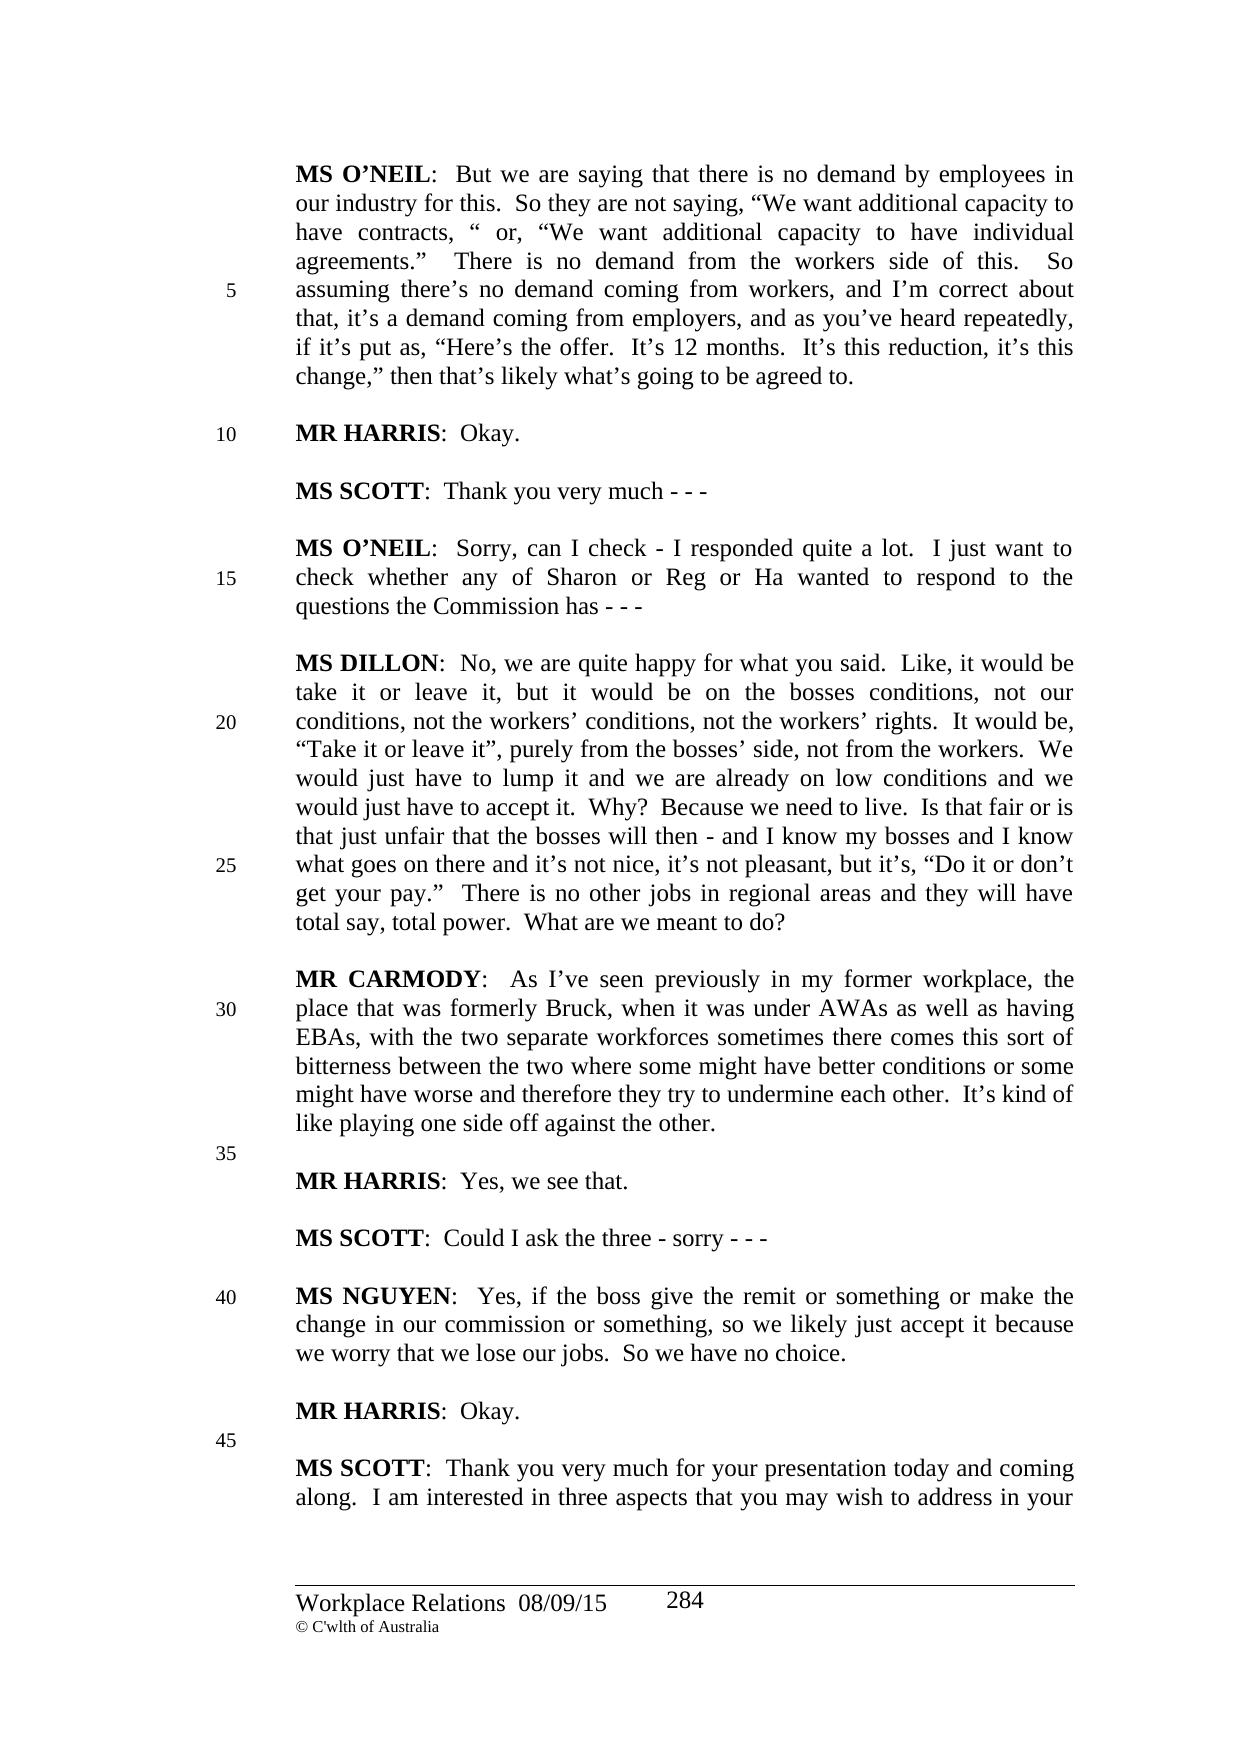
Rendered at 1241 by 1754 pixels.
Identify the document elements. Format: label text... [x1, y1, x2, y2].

text MR HARRIS: Okay. [295, 418, 1075, 447]
text MR HARRIS: Yes, we see that. [295, 1166, 1075, 1194]
text MR HARRIS: Okay. [295, 1396, 1075, 1424]
text MS NGUYEN: Yes, if the boss give the remit or something or make the change in our commission or something, so we likely just accept it because we worry that we lose our jobs. So we have no choice. [295, 1281, 1075, 1367]
text MS DILLON: No, we are quite happy for what you said. Like, it would be take it or leave it, but it would be on the bosses conditions, not our conditions, not the workers’ conditions, not the workers’ rights. It would be, “Take it or leave it”, purely from the bosses’ side, not from the workers. We would just have to lump it and we are already on low conditions and we would just have to accept it. Why? Because we need to live. Is that fair or is that just unfair that the bosses will then - and I know my bosses and I know what goes on there and it’s not nice, it’s not pleasant, but it’s, “Do it or don’t get your pay.” There is no other jobs in regional areas and they will have total say, total power. What are we meant to do? [295, 648, 1075, 936]
text MS O’NEIL: Sorry, can I check - I responded quite a lot. I just want to check whether any of Sharon or Reg or Ha wanted to respond to the questions the Commission has - - - [295, 533, 1075, 619]
text MS SCOTT: Thank you very much - - - [295, 476, 1075, 504]
text MS SCOTT: Could I ask the three - sorry - - - [295, 1223, 1075, 1252]
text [295, 1453, 1075, 1511]
text MR CARMODY: As I’ve seen previously in my former workplace, the place that was formerly Bruck, when it was under AWAs as well as having EBAs, with the two separate workforces sometimes there comes this sort of bitterness between the two where some might have better conditions or some might have worse and therefore they try to undermine each other. It’s kind of like playing one side off against the other. [295, 964, 1075, 1137]
text MS O’NEIL: But we are saying that there is no demand by employees in our industry for this. So they are not saying, “We want additional capacity to have contracts, “ or, “We want additional capacity to have individual agreements.” There is no demand from the workers side of this. So assuming there’s no demand coming from workers, and I’m correct about that, it’s a demand coming from employers, and as you’ve heard repeatedly, if it’s put as, “Here’s the offer. It’s 12 months. It’s this reduction, it’s this change,” then that’s likely what’s going to be agreed to. [295, 159, 1075, 389]
